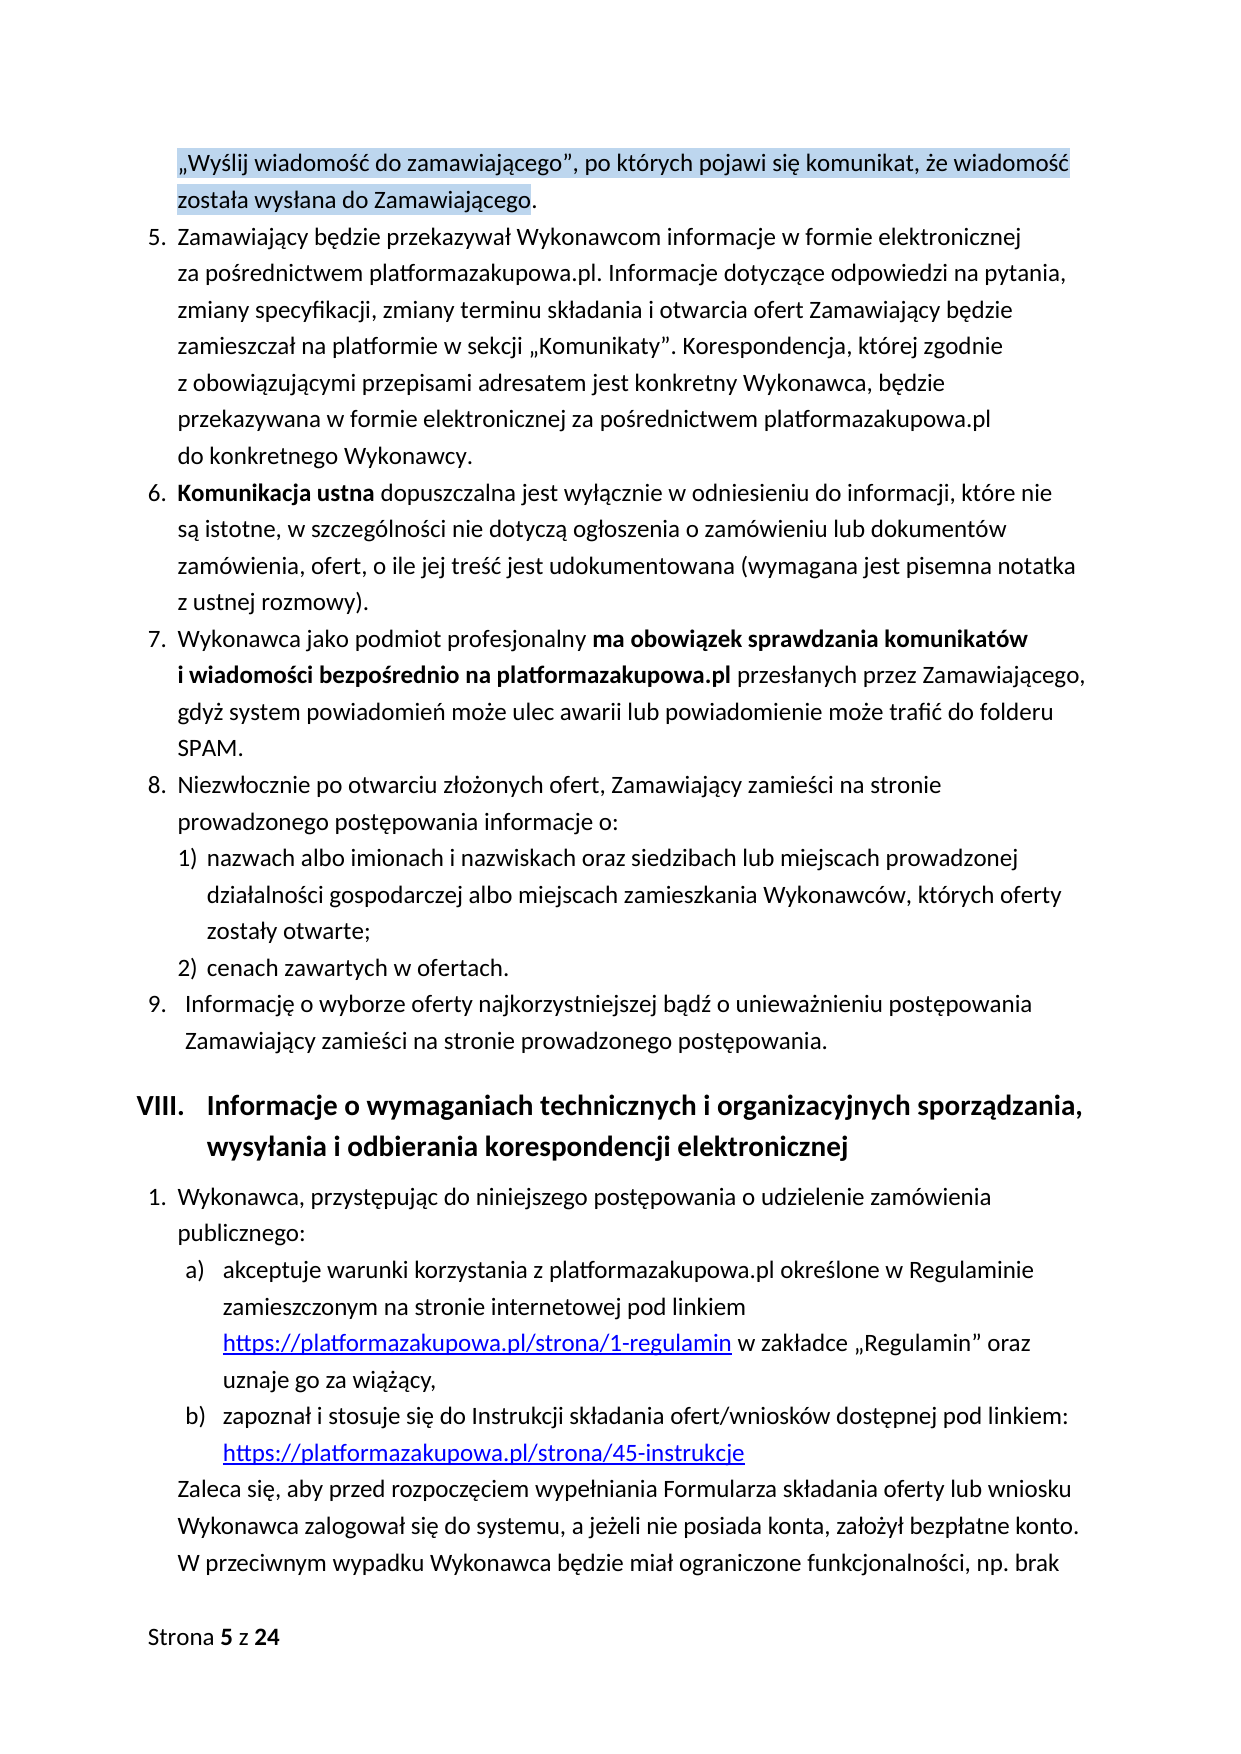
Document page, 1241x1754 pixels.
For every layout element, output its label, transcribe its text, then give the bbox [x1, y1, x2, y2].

list Niezwłocznie po otwarciu złożonych ofert, Zamawiający zamieści na stronie prowadzonego postępowania informacje o: [148, 769, 1093, 836]
subtitle Informacje o wymaganiach technicznych i organizacyjnych sporządzania, wysyłania i odbierania korespondencji elektronicznej [185, 1087, 1093, 1163]
list akceptuje warunki korzystania z platformazakupowa.pl określone w Regulaminie zamieszczonym na stronie internetowej pod linkiem https://platformazakupowa.pl/strona/1-regulamin w zakładce „Regulamin” oraz uznaje go za wiążący, [185, 1254, 1093, 1394]
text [177, 1473, 1093, 1577]
list cenach zawartych w ofertach. [177, 952, 1093, 982]
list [148, 148, 1093, 215]
list Wykonawca jako podmiot profesjonalny ma obowiązek sprawdzania komunikatów i wiadomości bezpośrednio na platformazakupowa.pl przesłanych przez Zamawiającego, gdyż system powiadomień może ulec awarii lub powiadomienie może trafić do folderu SPAM. [148, 623, 1093, 763]
list zapoznał i stosuje się do Instrukcji składania ofert/wniosków dostępnej pod linkiem: https://platformazakupowa.pl/strona/45-instrukcje [185, 1400, 1093, 1467]
list Wykonawca, przystępując do niniejszego postępowania o udzielenie zamówienia publicznego: [148, 1181, 1093, 1248]
list Informację o wyborze oferty najkorzystniejszej bądź o unieważnieniu postępowania Zamawiający zamieści na stronie prowadzonego postępowania. [148, 988, 1093, 1056]
list Zamawiający będzie przekazywał Wykonawcom informacje w formie elektronicznej za pośrednictwem platformazakupowa.pl. Informacje dotyczące odpowiedzi na pytania, zmiany specyfikacji, zmiany terminu składania i otwarcia ofert Zamawiający będzie zamieszczał na platformie w sekcji „Komunikaty”. Korespondencja, której zgodnie z obowiązującymi przepisami adresatem jest konkretny Wykonawca, będzie przekazywana w formie elektronicznej za pośrednictwem platformazakupowa.pl do konkretnego Wykonawcy. [148, 221, 1093, 471]
list Komunikacja ustna dopuszczalna jest wyłącznie w odniesieniu do informacji, które nie są istotne, w szczególności nie dotyczą ogłoszenia o zamówieniu lub dokumentów zamówienia, ofert, o ile jej treść jest udokumentowana (wymagana jest pisemna notatka z ustnej rozmowy). [148, 477, 1093, 617]
list nazwach albo imionach i nazwiskach oraz siedzibach lub miejscach prowadzonej działalności gospodarczej albo miejscach zamieszkania Wykonawców, których oferty zostały otwarte; [177, 842, 1093, 946]
